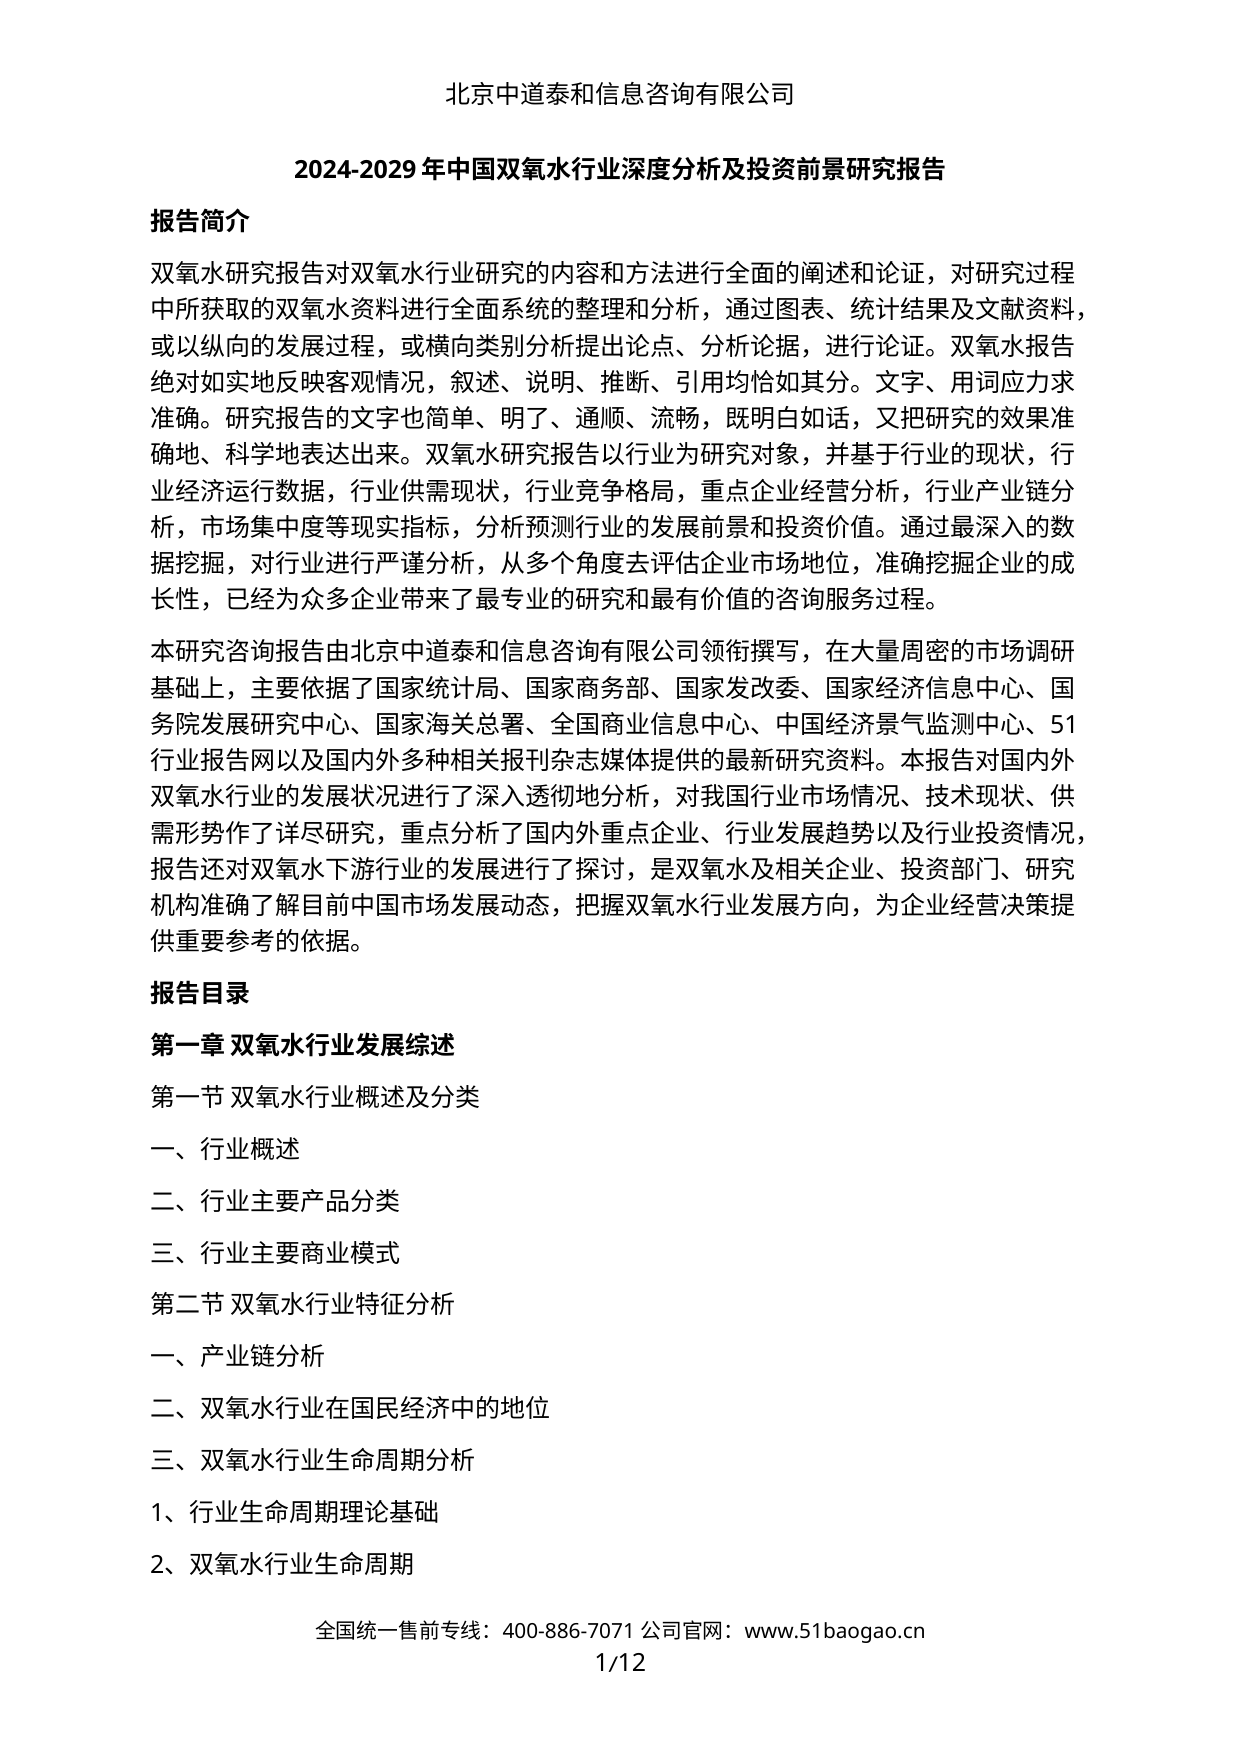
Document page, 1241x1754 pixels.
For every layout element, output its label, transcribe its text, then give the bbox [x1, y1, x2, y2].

text 双氧水研究报告对双氧水行业研究的内容和方法进行全面的阐述和论证，对研究过程中所获取的双氧水资料进行全面系统的整理和分析，通过图表、统计结果及文献资料，或以纵向的发展过程，或横向类别分析提出论点、分析论据，进行论证。双氧水报告绝对如实地反映客观情况，叙述、说明、推断、引用均恰如其分。文字、用词应力求准确。研究报告的文字也简单、明了、通顺、流畅，既明白如话，又把研究的效果准确地、科学地表达出来。双氧水研究报告以行业为研究对象，并基于行业的现状，行业经济运行数据，行业供需现状，行业竞争格局，重点企业经营分析，行业产业链分析，市场集中度等现实指标，分析预测行业的发展前景和投资价值。通过最深入的数据挖掘，对行业进行严谨分析，从多个角度去评估企业市场地位，准确挖掘企业的成长性，已经为众多企业带来了最专业的研究和最有价值的咨询服务过程。 [150, 254, 1090, 616]
text 第一节 双氧水行业概述及分类 [150, 1077, 1090, 1114]
text 1、行业生命周期理论基础 [150, 1492, 1090, 1529]
text 三、双氧水行业生命周期分析 [150, 1441, 1090, 1477]
text 二、行业主要产品分类 [150, 1181, 1090, 1217]
text 二、双氧水行业在国民经济中的地位 [150, 1389, 1090, 1425]
text 本研究咨询报告由北京中道泰和信息咨询有限公司领衔撰写，在大量周密的市场调研基础上，主要依据了国家统计局、国家商务部、国家发改委、国家经济信息中心、国务院发展研究中心、国家海关总署、全国商业信息中心、中国经济景气监测中心、51行业报告网以及国内外多种相关报刊杂志媒体提供的最新研究资料。本报告对国内外双氧水行业的发展状况进行了深入透彻地分析，对我国行业市场情况、技术现状、供需形势作了详尽研究，重点分析了国内外重点企业、行业发展趋势以及行业投资情况，报告还对双氧水下游行业的发展进行了探讨，是双氧水及相关企业、投资部门、研究机构准确了解目前中国市场发展动态，把握双氧水行业发展方向，为企业经营决策提供重要参考的依据。 [150, 632, 1090, 958]
text 一、行业概述 [150, 1129, 1090, 1166]
text 报告目录 [150, 974, 1090, 1010]
text 三、行业主要商业模式 [150, 1233, 1090, 1269]
text 2024-2029年中国双氧水行业深度分析及投资前景研究报告 [150, 150, 1090, 186]
text 2、双氧水行业生命周期 [150, 1544, 1090, 1581]
text 报告简介 [150, 202, 1090, 238]
text 第一章 双氧水行业发展综述 [150, 1026, 1090, 1062]
text 第二节 双氧水行业特征分析 [150, 1285, 1090, 1321]
text 一、产业链分析 [150, 1337, 1090, 1373]
